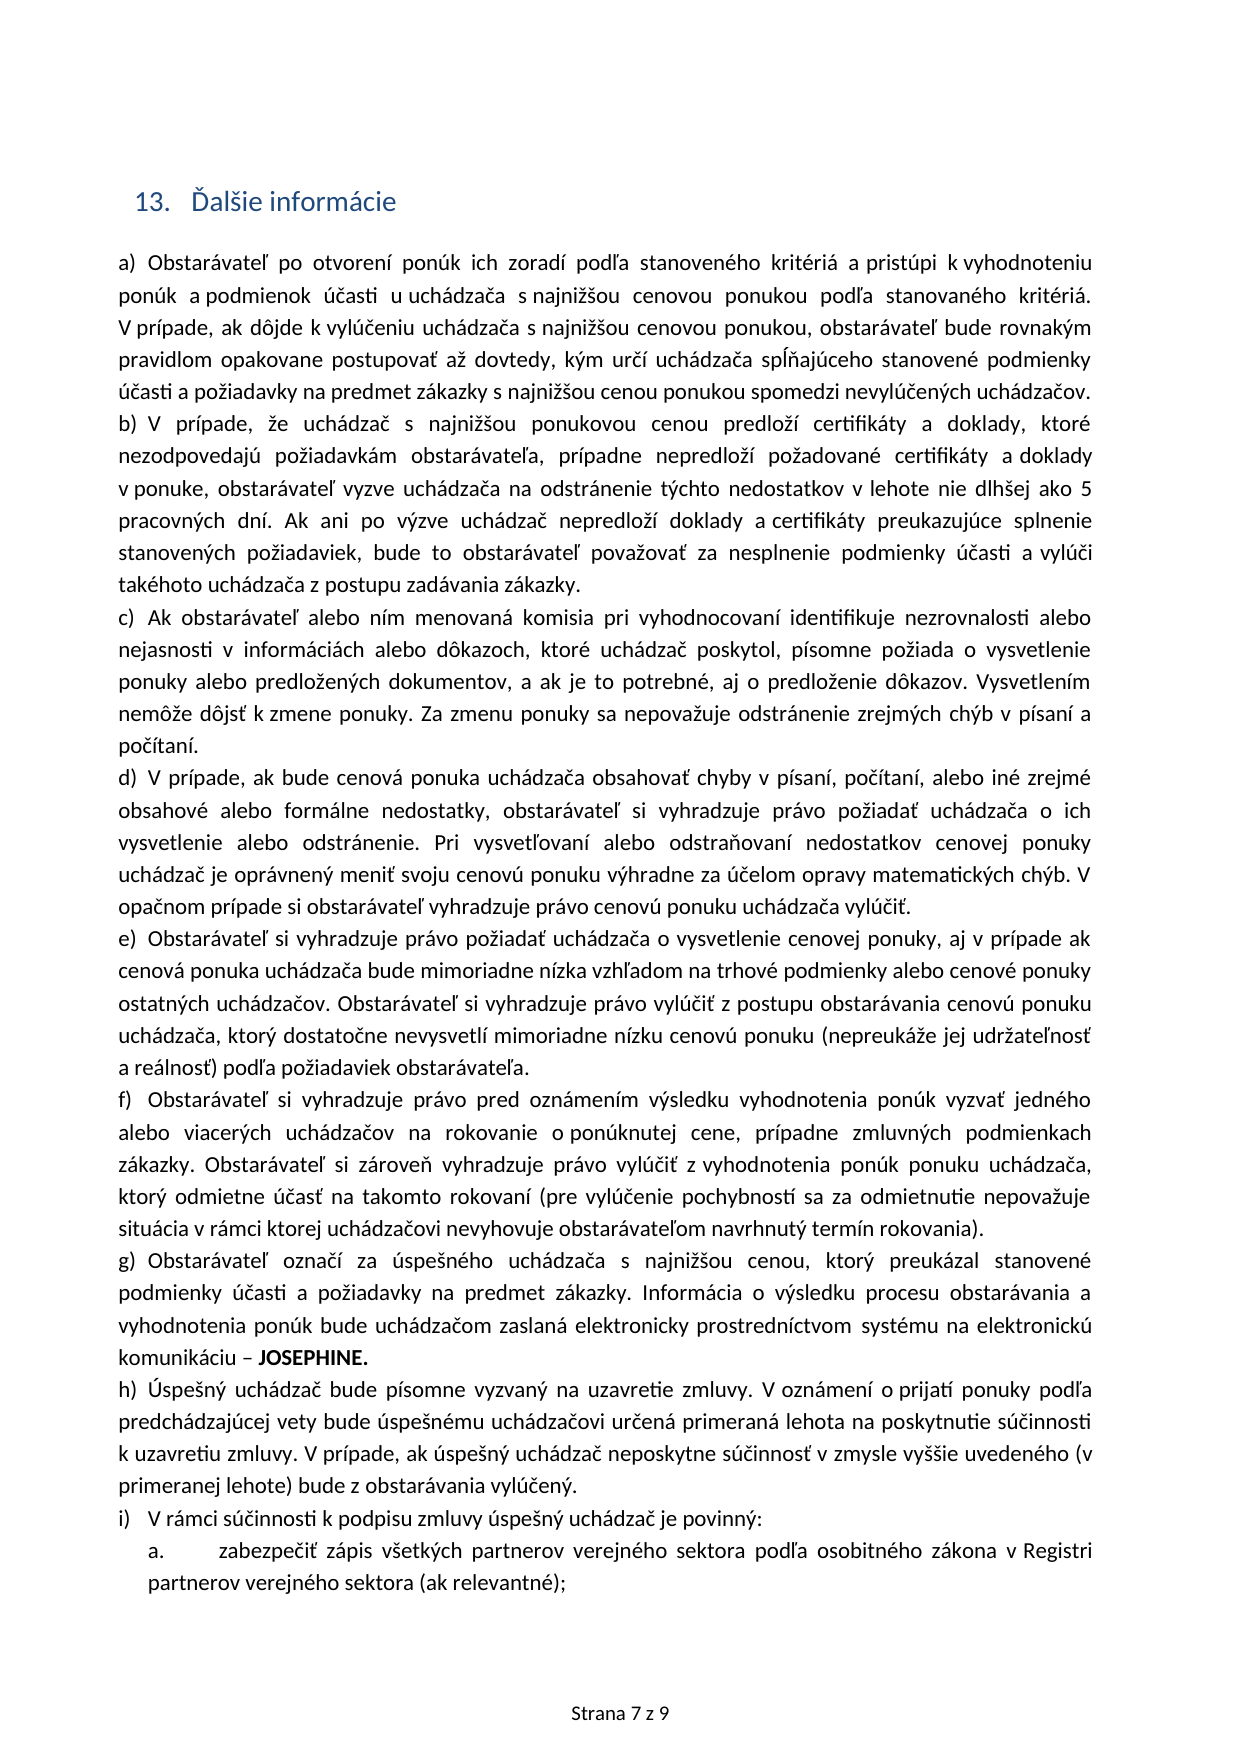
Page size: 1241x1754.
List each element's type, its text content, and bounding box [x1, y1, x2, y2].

list zabezpečiť zápis všetkých partnerov verejného sektora podľa osobitného zákona v Registri partnerov verejného sektora (ak relevantné); [148, 1536, 1093, 1596]
text Ďalšie informácie [134, 183, 1093, 218]
list Obstarávateľ si vyhradzuje právo pred oznámením výsledku vyhodnotenia ponúk vyzvať jedného alebo viacerých uchádzačov na rokovanie o ponúknutej cene, prípadne zmluvných podmienkach zákazky. Obstarávateľ si zároveň vyhradzuje právo vylúčiť z vyhodnotenia ponúk ponuku uchádzača, ktorý odmietne účasť na takomto rokovaní (pre vylúčenie pochybností sa za odmietnutie nepovažuje situácia v rámci ktorej uchádzačovi nevyhovuje obstarávateľom navrhnutý termín rokovania). [118, 1085, 1093, 1242]
list V prípade, že uchádzač s najnižšou ponukovou cenou predloží certifikáty a doklady, ktoré nezodpovedajú požiadavkám obstarávateľa, prípadne nepredloží požadované certifikáty a doklady v ponuke, obstarávateľ vyzve uchádzača na odstránenie týchto nedostatkov v lehote nie dlhšej ako 5 pracovných dní. Ak ani po výzve uchádzač nepredloží doklady a certifikáty preukazujúce splnenie stanovených požiadaviek, bude to obstarávateľ považovať za nesplnenie podmienky účasti a vylúči takéhoto uchádzača z postupu zadávania zákazky. [118, 409, 1093, 598]
list V rámci súčinnosti k podpisu zmluvy úspešný uchádzač je povinný: [118, 1504, 1093, 1532]
list Úspešný uchádzač bude písomne vyzvaný na uzavretie zmluvy. V oznámení o prijatí ponuky podľa predchádzajúcej vety bude úspešnému uchádzačovi určená primeraná lehota na poskytnutie súčinnosti k uzavretiu zmluvy. V prípade, ak úspešný uchádzač neposkytne súčinnosť v zmysle vyššie uvedeného (v primeranej lehote) bude z obstarávania vylúčený. [118, 1375, 1093, 1500]
list Obstarávateľ si vyhradzuje právo požiadať uchádzača o vysvetlenie cenovej ponuky, aj v prípade ak cenová ponuka uchádzača bude mimoriadne nízka vzhľadom na trhové podmienky alebo cenové ponuky ostatných uchádzačov. Obstarávateľ si vyhradzuje právo vylúčiť z postupu obstarávania cenovú ponuku uchádzača, ktorý dostatočne nevysvetlí mimoriadne nízku cenovú ponuku (nepreukáže jej udržateľnosť a reálnosť) podľa požiadaviek obstarávateľa. [118, 924, 1093, 1081]
list Ak obstarávateľ alebo ním menovaná komisia pri vyhodnocovaní identifikuje nezrovnalosti alebo nejasnosti v informáciách alebo dôkazoch, ktoré uchádzač poskytol, písomne požiada o vysvetlenie ponuky alebo predložených dokumentov, a ak je to potrebné, aj o predloženie dôkazov. Vysvetlením nemôže dôjsť k zmene ponuky. Za zmenu ponuky sa nepovažuje odstránenie zrejmých chýb v písaní a počítaní. [118, 603, 1093, 759]
list Obstarávateľ označí za úspešného uchádzača s najnižšou cenou, ktorý preukázal stanovené podmienky účasti a požiadavky na predmet zákazky. Informácia o výsledku procesu obstarávania a vyhodnotenia ponúk bude uchádzačom zaslaná elektronicky prostredníctvom systému na elektronickú komunikáciu – JOSEPHINE. [118, 1246, 1093, 1371]
list V prípade, ak bude cenová ponuka uchádzača obsahovať chyby v písaní, počítaní, alebo iné zrejmé obsahové alebo formálne nedostatky, obstarávateľ si vyhradzuje právo požiadať uchádzača o ich vysvetlenie alebo odstránenie. Pri vysvetľovaní alebo odstraňovaní nedostatkov cenovej ponuky uchádzač je oprávnený meniť svoju cenovú ponuku výhradne za účelom opravy matematických chýb. V opačnom prípade si obstarávateľ vyhradzuje právo cenovú ponuku uchádzača vylúčiť. [118, 763, 1093, 920]
list Obstarávateľ po otvorení ponúk ich zoradí podľa stanoveného kritériá a pristúpi k vyhodnoteniu ponúk a podmienok účasti u uchádzača s najnižšou cenovou ponukou podľa stanovaného kritériá. V prípade, ak dôjde k vylúčeniu uchádzača s najnižšou cenovou ponukou, obstarávateľ bude rovnakým pravidlom opakovane postupovať až dovtedy, kým určí uchádzača spĺňajúceho stanovené podmienky účasti a požiadavky na predmet zákazky s najnižšou cenou ponukou spomedzi nevylúčených uchádzačov. [118, 248, 1093, 405]
